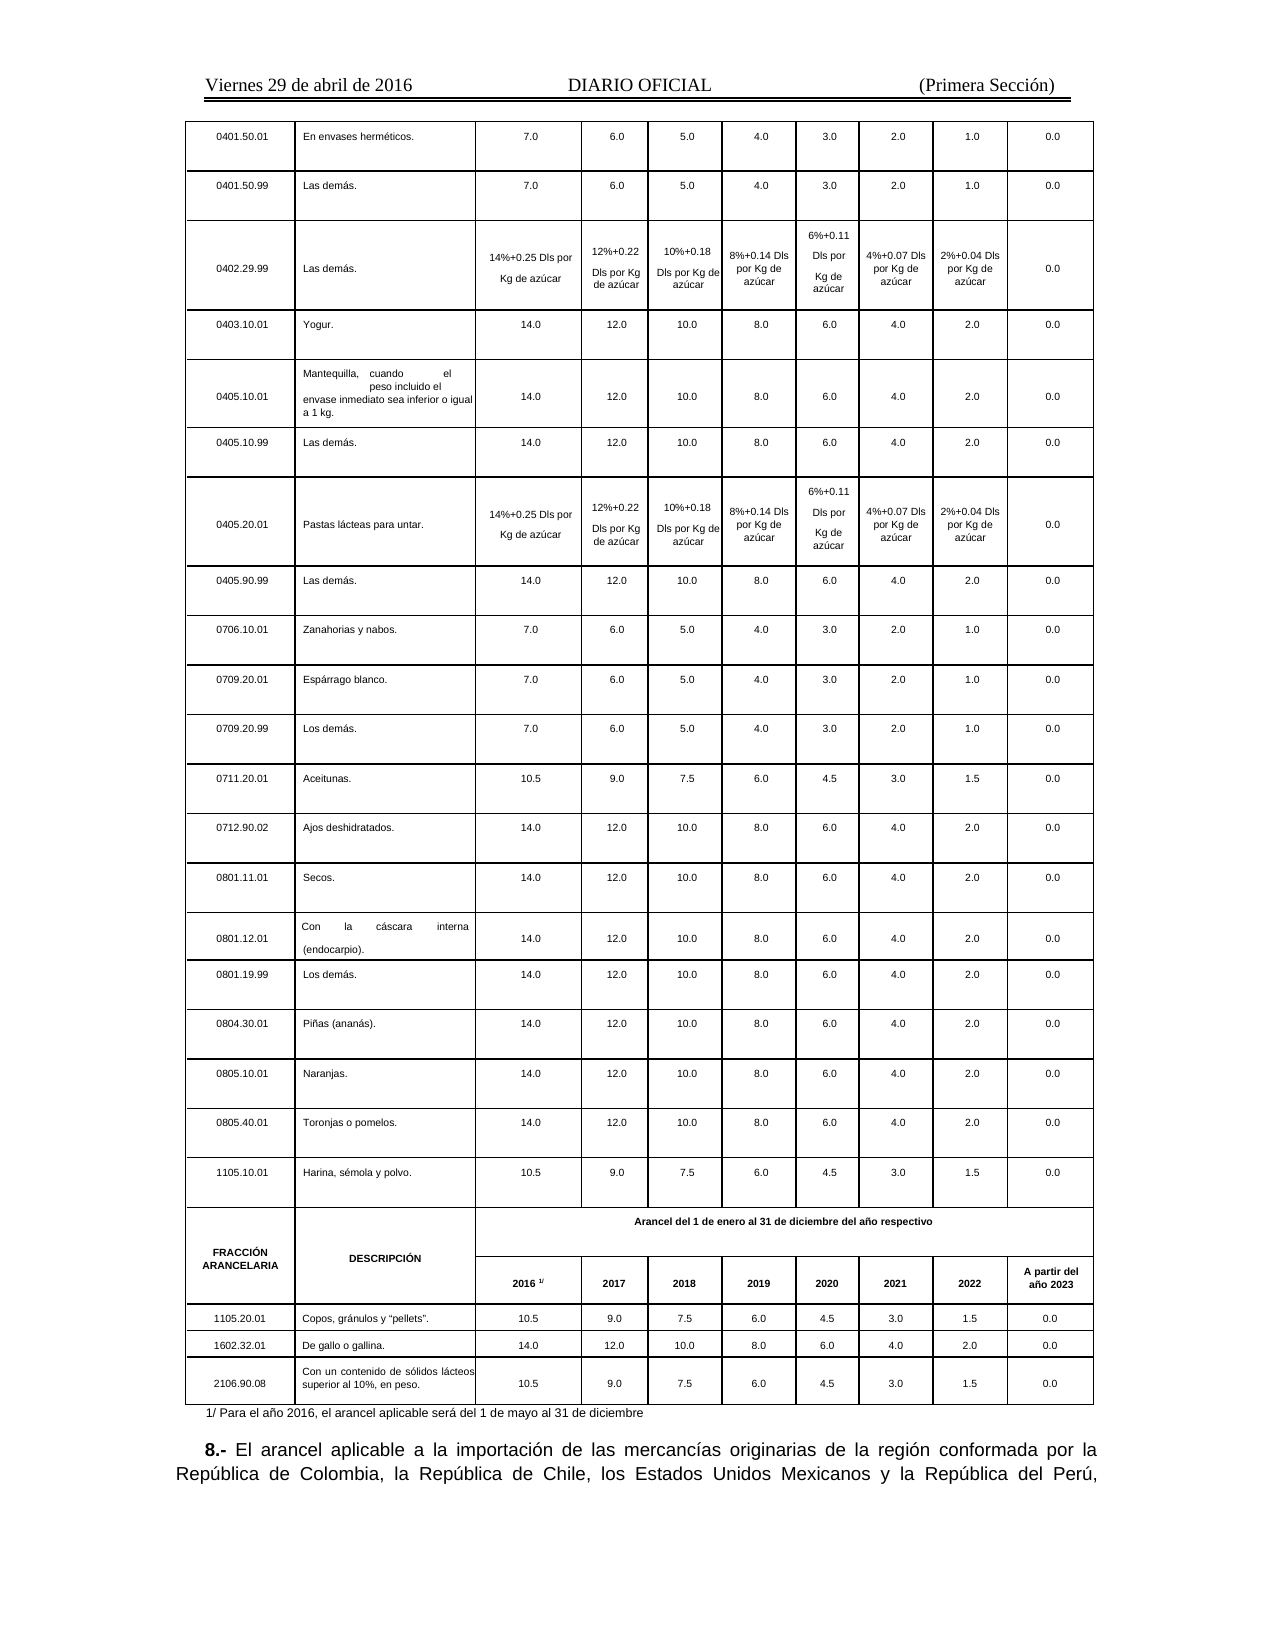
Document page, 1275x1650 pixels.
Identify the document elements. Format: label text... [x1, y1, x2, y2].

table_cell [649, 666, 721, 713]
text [176, 1439, 1099, 1484]
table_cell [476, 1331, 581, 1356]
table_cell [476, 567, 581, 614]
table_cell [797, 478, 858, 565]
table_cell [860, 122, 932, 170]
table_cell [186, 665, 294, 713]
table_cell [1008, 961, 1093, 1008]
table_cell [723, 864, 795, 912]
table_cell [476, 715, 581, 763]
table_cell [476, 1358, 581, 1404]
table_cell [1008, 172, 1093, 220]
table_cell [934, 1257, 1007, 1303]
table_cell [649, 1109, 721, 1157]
text 1/ Para el año 2016, el arancel aplicable será del 1 de mayo al 31 de diciembre [206, 1405, 1099, 1420]
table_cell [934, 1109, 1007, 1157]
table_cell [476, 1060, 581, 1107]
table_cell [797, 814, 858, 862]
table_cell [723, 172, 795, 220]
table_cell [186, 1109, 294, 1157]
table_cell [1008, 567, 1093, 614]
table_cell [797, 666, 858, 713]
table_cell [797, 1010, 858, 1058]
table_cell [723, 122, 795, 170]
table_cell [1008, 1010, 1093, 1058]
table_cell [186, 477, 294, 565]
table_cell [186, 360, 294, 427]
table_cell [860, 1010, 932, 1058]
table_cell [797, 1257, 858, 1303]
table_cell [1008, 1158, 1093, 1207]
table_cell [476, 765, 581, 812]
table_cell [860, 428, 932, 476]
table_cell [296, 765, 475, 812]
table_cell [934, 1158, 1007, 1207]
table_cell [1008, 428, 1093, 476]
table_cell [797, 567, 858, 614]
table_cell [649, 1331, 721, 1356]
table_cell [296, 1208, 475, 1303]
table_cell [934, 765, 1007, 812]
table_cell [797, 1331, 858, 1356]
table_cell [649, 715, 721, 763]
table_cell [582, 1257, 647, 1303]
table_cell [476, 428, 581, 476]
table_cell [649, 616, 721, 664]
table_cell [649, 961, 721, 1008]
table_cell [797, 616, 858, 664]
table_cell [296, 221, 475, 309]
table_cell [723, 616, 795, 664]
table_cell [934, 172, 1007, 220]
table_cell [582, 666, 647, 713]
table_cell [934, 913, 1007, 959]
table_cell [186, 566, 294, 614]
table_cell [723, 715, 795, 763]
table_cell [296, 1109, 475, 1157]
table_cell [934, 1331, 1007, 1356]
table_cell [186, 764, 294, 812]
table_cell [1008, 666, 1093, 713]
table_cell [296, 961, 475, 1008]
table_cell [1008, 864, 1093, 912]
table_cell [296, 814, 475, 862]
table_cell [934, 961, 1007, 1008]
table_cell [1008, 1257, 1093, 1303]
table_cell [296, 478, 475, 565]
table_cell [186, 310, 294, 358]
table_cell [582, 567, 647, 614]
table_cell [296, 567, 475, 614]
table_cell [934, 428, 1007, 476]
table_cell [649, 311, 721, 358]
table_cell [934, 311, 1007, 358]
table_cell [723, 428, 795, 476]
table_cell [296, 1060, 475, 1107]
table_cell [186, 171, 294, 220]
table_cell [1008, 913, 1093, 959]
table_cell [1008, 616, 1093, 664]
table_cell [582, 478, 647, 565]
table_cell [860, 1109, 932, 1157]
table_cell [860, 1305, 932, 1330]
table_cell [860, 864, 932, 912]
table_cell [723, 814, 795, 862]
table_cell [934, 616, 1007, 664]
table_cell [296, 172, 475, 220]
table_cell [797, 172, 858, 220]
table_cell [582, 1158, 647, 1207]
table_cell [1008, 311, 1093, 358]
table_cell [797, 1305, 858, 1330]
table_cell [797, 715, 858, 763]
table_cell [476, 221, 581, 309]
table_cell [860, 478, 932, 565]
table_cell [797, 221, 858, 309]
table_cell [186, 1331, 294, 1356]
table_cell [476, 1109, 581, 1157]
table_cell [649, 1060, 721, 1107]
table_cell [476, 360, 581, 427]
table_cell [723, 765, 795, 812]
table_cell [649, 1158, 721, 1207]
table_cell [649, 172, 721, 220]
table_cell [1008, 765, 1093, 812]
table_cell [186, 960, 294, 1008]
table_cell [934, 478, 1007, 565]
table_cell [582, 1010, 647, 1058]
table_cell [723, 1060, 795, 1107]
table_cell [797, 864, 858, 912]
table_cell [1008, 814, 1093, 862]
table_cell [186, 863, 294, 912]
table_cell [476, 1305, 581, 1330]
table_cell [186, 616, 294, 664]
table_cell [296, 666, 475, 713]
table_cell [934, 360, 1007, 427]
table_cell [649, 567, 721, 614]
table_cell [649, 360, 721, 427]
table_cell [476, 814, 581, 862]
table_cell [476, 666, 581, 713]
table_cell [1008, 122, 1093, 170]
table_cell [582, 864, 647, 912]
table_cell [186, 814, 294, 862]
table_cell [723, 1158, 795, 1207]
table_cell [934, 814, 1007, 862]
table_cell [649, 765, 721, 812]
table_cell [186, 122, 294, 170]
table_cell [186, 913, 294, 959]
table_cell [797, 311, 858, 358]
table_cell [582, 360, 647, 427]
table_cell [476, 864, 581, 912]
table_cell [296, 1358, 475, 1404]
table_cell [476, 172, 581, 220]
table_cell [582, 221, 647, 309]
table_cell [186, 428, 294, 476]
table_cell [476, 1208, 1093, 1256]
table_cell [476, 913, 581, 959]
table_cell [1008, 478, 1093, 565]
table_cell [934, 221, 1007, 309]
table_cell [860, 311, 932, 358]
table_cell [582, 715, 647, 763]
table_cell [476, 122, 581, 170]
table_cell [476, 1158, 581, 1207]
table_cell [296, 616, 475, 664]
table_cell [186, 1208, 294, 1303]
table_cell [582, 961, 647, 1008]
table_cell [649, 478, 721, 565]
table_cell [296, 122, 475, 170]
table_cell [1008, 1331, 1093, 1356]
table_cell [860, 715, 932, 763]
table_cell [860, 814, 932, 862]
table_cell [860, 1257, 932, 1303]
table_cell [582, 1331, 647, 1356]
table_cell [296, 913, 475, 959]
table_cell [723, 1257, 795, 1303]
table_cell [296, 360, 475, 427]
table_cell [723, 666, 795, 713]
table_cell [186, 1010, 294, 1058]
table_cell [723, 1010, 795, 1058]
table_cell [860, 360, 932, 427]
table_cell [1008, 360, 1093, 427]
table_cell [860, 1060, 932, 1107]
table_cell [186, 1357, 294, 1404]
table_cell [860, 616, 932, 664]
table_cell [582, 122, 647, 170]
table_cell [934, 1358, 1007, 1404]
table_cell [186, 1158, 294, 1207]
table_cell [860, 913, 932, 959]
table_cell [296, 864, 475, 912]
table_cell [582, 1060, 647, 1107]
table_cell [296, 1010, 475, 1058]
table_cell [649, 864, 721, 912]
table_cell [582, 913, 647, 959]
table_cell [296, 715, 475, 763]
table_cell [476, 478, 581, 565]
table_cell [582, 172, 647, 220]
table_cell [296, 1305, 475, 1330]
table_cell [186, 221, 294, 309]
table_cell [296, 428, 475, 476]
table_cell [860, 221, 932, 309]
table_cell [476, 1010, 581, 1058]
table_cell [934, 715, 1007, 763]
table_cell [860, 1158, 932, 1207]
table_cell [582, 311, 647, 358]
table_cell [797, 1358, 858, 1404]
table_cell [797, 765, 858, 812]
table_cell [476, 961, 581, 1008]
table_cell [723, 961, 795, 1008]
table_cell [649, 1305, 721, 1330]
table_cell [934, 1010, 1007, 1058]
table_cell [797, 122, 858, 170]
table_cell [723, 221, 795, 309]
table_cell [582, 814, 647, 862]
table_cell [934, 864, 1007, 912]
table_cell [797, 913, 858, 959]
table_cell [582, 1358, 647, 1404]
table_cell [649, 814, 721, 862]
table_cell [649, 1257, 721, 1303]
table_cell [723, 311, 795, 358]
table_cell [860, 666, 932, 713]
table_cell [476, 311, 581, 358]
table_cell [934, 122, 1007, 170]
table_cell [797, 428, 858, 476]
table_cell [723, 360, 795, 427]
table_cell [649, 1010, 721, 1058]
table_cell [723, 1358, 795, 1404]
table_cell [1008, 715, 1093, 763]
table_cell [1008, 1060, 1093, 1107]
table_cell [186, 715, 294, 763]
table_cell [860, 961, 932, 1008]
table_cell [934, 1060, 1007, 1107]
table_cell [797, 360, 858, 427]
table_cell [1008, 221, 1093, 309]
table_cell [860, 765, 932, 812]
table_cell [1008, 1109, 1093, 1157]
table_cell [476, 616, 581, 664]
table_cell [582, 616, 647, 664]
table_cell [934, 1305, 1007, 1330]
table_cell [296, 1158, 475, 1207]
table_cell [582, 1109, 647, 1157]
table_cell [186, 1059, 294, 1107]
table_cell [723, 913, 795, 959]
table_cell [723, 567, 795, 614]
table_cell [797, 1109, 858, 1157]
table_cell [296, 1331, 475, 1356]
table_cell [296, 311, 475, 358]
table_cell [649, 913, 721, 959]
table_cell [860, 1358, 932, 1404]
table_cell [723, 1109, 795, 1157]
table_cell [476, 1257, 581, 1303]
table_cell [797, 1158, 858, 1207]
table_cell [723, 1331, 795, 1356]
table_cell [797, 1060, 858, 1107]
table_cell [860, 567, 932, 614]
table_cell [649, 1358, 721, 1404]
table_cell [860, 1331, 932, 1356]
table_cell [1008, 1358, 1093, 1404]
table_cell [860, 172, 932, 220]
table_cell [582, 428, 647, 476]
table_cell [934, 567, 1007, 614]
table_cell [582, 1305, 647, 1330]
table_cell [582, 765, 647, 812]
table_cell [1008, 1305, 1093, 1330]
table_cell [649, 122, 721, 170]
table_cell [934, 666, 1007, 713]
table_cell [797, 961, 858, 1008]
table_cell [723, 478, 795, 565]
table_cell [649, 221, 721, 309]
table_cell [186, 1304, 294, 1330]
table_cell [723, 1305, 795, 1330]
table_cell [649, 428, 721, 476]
